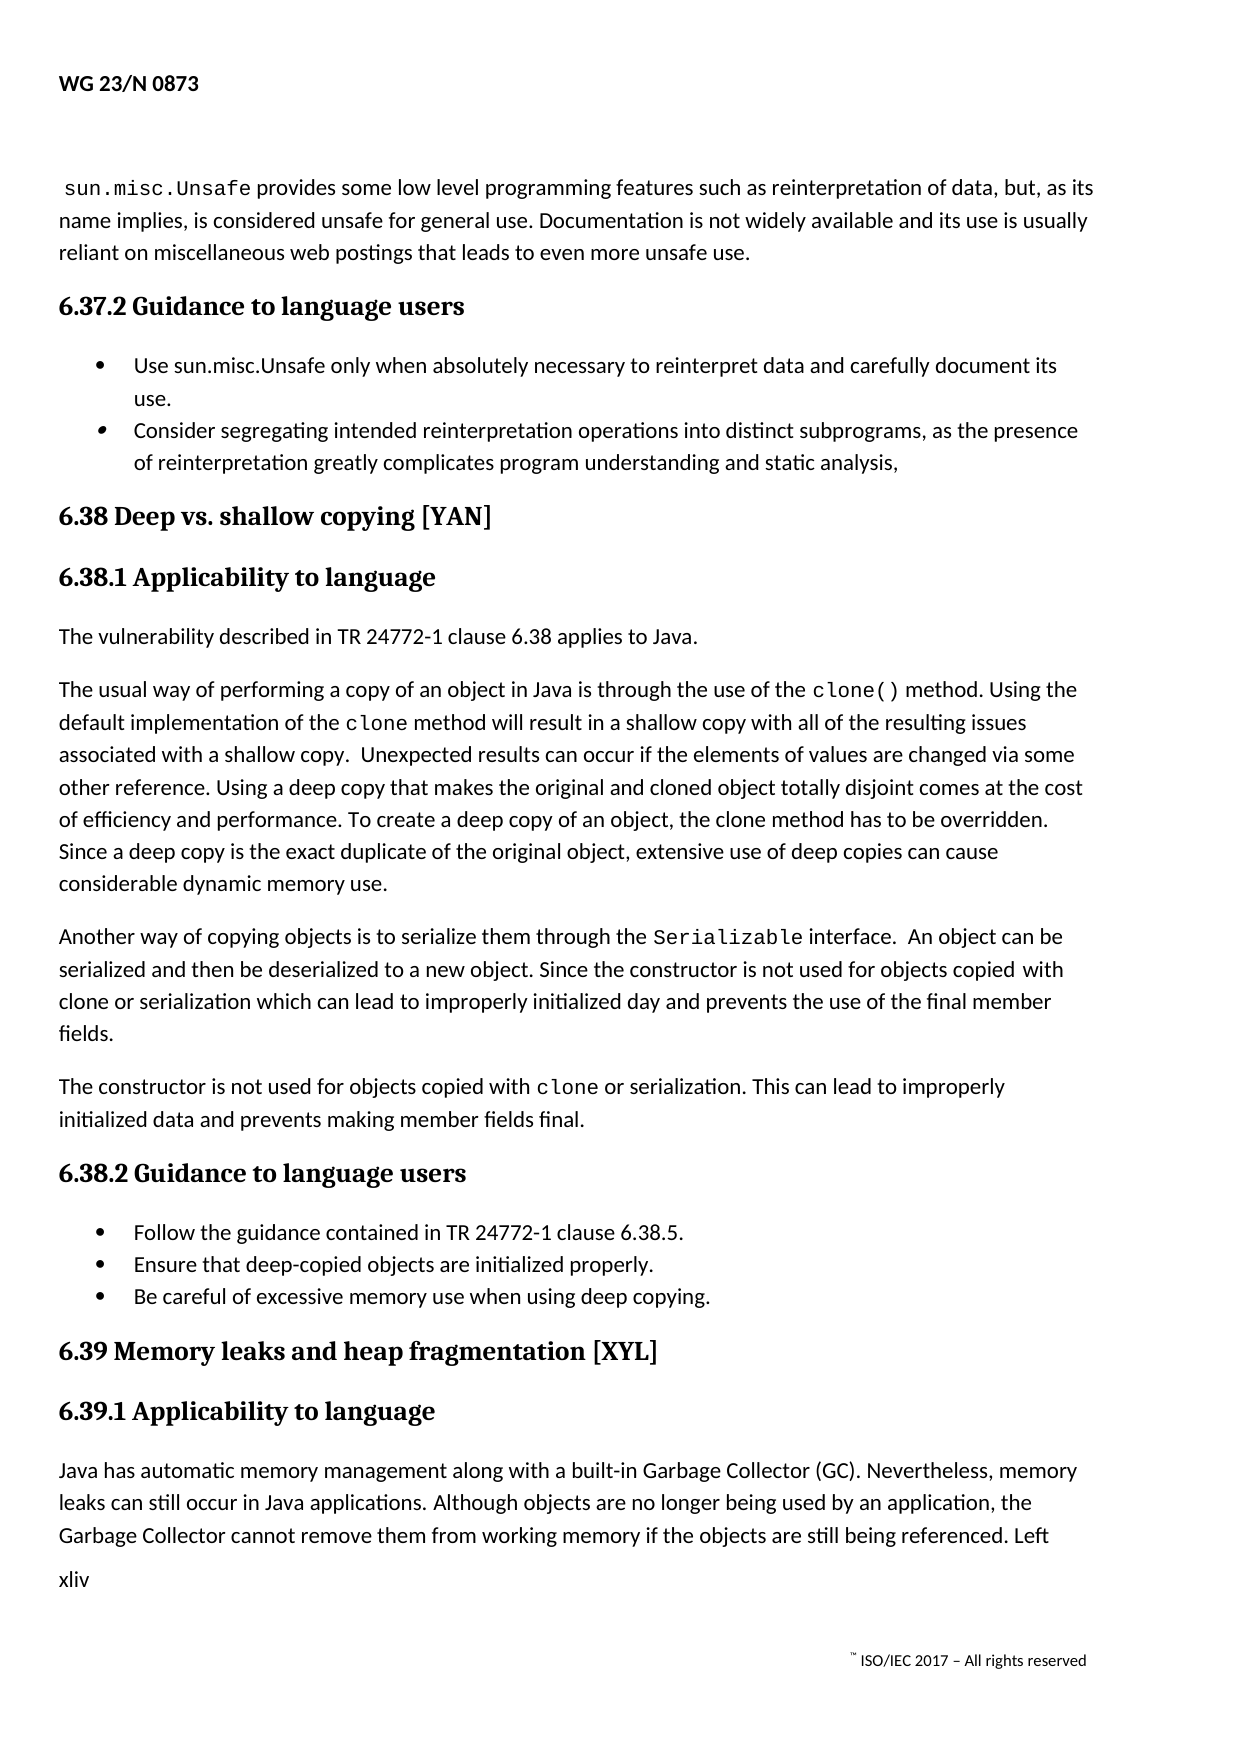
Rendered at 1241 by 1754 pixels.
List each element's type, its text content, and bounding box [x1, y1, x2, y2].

list Use sun.misc.Unsafe only when absolutely necessary to reinterpret data and carefully document its use. [96, 352, 1099, 412]
text Another way of copying objects is to serialize them through the Serializable interface. An object can be serialized and then be deserialized to a new object. Since the constructor is not used for objects copied with clone or serialization which can lead to improperly initialized day and prevents the use of the final member fields. [58, 922, 1099, 1047]
subtitle 6.39 Memory leaks and heap fragmentation [XYL] [58, 1336, 1099, 1367]
list Follow the guidance contained in TR 24772-1 clause 6.38.5. [96, 1218, 1099, 1246]
list Be careful of excessive memory use when using deep copying. [96, 1282, 1099, 1311]
subtitle 6.38.2 Guidance to language users [58, 1158, 1099, 1189]
subtitle 6.38 Deep vs. shallow copying [YAN] [58, 501, 1099, 532]
subtitle 6.37.2 Guidance to language users [58, 291, 1099, 323]
list Ensure that deep-copied objects are initialized properly. [96, 1250, 1099, 1278]
text sun.misc.Unsafe provides some low level programming features such as reinterpretation of data, but, as its name implies, is considered unsafe for general use. Documentation is not widely available and its use is usually reliant on miscellaneous web postings that leads to even more unsafe use. [58, 173, 1099, 266]
list Consider segregating intended reinterpretation operations into distinct subprograms, as the presence of reinterpretation greatly complicates program understanding and static analysis, [96, 416, 1099, 476]
subtitle 6.39.1 Applicability to language [58, 1396, 1099, 1427]
subtitle 6.38.1 Applicability to language [58, 562, 1099, 593]
text The constructor is not used for objects copied with clone or serialization. This can lead to improperly initialized data and prevents making member fields final. [58, 1072, 1099, 1133]
text The usual way of performing a copy of an object in Java is through the use of the clone() method. Using the default implementation of the clone method will result in a shallow copy with all of the resulting issues associated with a shallow copy. Unexpected results can occur if the elements of values are changed via some other reference. Using a deep copy that makes the original and cloned object totally disjoint comes at the cost of efficiency and performance. To create a deep copy of an object, the clone method has to be overridden. Since a deep copy is the exact duplicate of the original object, extensive use of deep copies can cause considerable dynamic memory use. [58, 675, 1099, 897]
text The vulnerability described in TR 24772-1 clause 6.38 applies to Java. [58, 622, 1099, 650]
